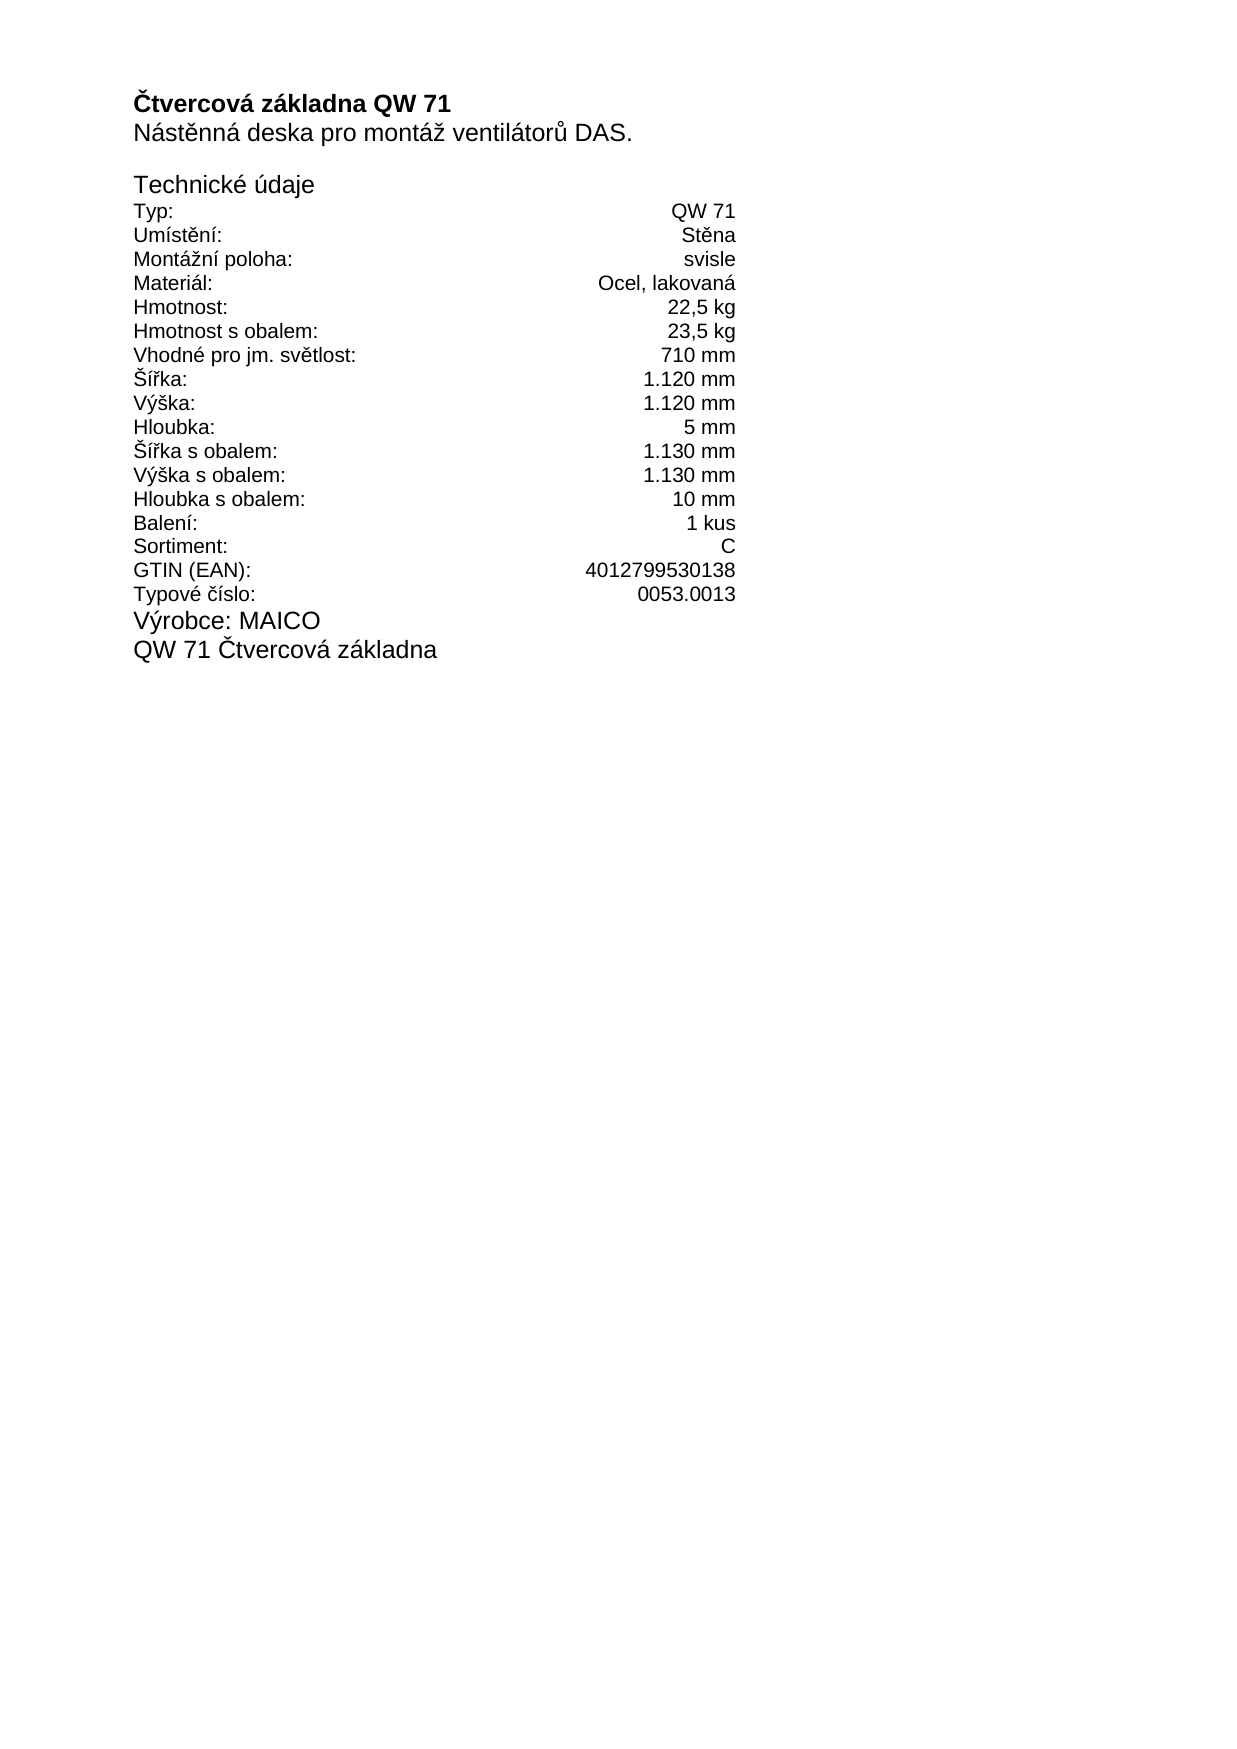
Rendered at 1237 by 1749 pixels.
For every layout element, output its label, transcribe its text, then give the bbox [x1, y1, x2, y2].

table_cell Hloubka: [122, 415, 434, 438]
table_cell 1 kus [434, 510, 747, 534]
table_cell 1.130 mm [434, 463, 747, 486]
table_cell Výška: [122, 391, 434, 414]
table_header Typ: [122, 199, 434, 223]
table_cell Sortiment: [122, 534, 434, 558]
text Technické údaje [133, 170, 1148, 199]
table_cell Montážní poloha: [122, 247, 434, 271]
table_cell Materiál: [122, 271, 434, 295]
table_cell Umístění: [122, 223, 434, 247]
table_cell 1.120 mm [434, 391, 747, 414]
table_cell svisle [434, 247, 747, 271]
table_cell 1.120 mm [434, 367, 747, 391]
text Nástěnná deska pro montáž ventilátorů DAS. [133, 117, 1148, 146]
table_cell 5 mm [434, 415, 747, 438]
table_cell 710 mm [434, 343, 747, 367]
table_cell Stěna [434, 223, 747, 247]
table_cell Šířka s obalem: [122, 439, 434, 462]
table_cell Balení: [122, 510, 434, 534]
table_cell C [434, 534, 747, 558]
table_cell Ocel, lakovaná [434, 271, 747, 295]
table_cell Typové číslo: [122, 582, 434, 606]
table_cell Vhodné pro jm. světlost: [122, 343, 434, 367]
table_cell 4012799530138 [434, 558, 747, 582]
table_cell Výška s obalem: [122, 463, 434, 486]
table_cell 0053.0013 [434, 582, 747, 606]
text Výrobce: MAICO [133, 606, 1148, 635]
table_cell GTIN (EAN): [122, 558, 434, 582]
table_cell Hloubka s obalem: [122, 486, 434, 510]
table_cell Šířka: [122, 367, 434, 391]
text QW 71 Čtvercová základna [133, 635, 1148, 664]
table_cell 10 mm [434, 486, 747, 510]
table_cell Hmotnost: [122, 295, 434, 319]
text Čtvercová základna QW 71 [133, 89, 1148, 117]
table_cell 23,5 kg [434, 319, 747, 343]
table_cell Hmotnost s obalem: [122, 319, 434, 343]
table_header QW 71 [434, 199, 747, 223]
table_cell 22,5 kg [434, 295, 747, 319]
table_cell 1.130 mm [434, 439, 747, 462]
